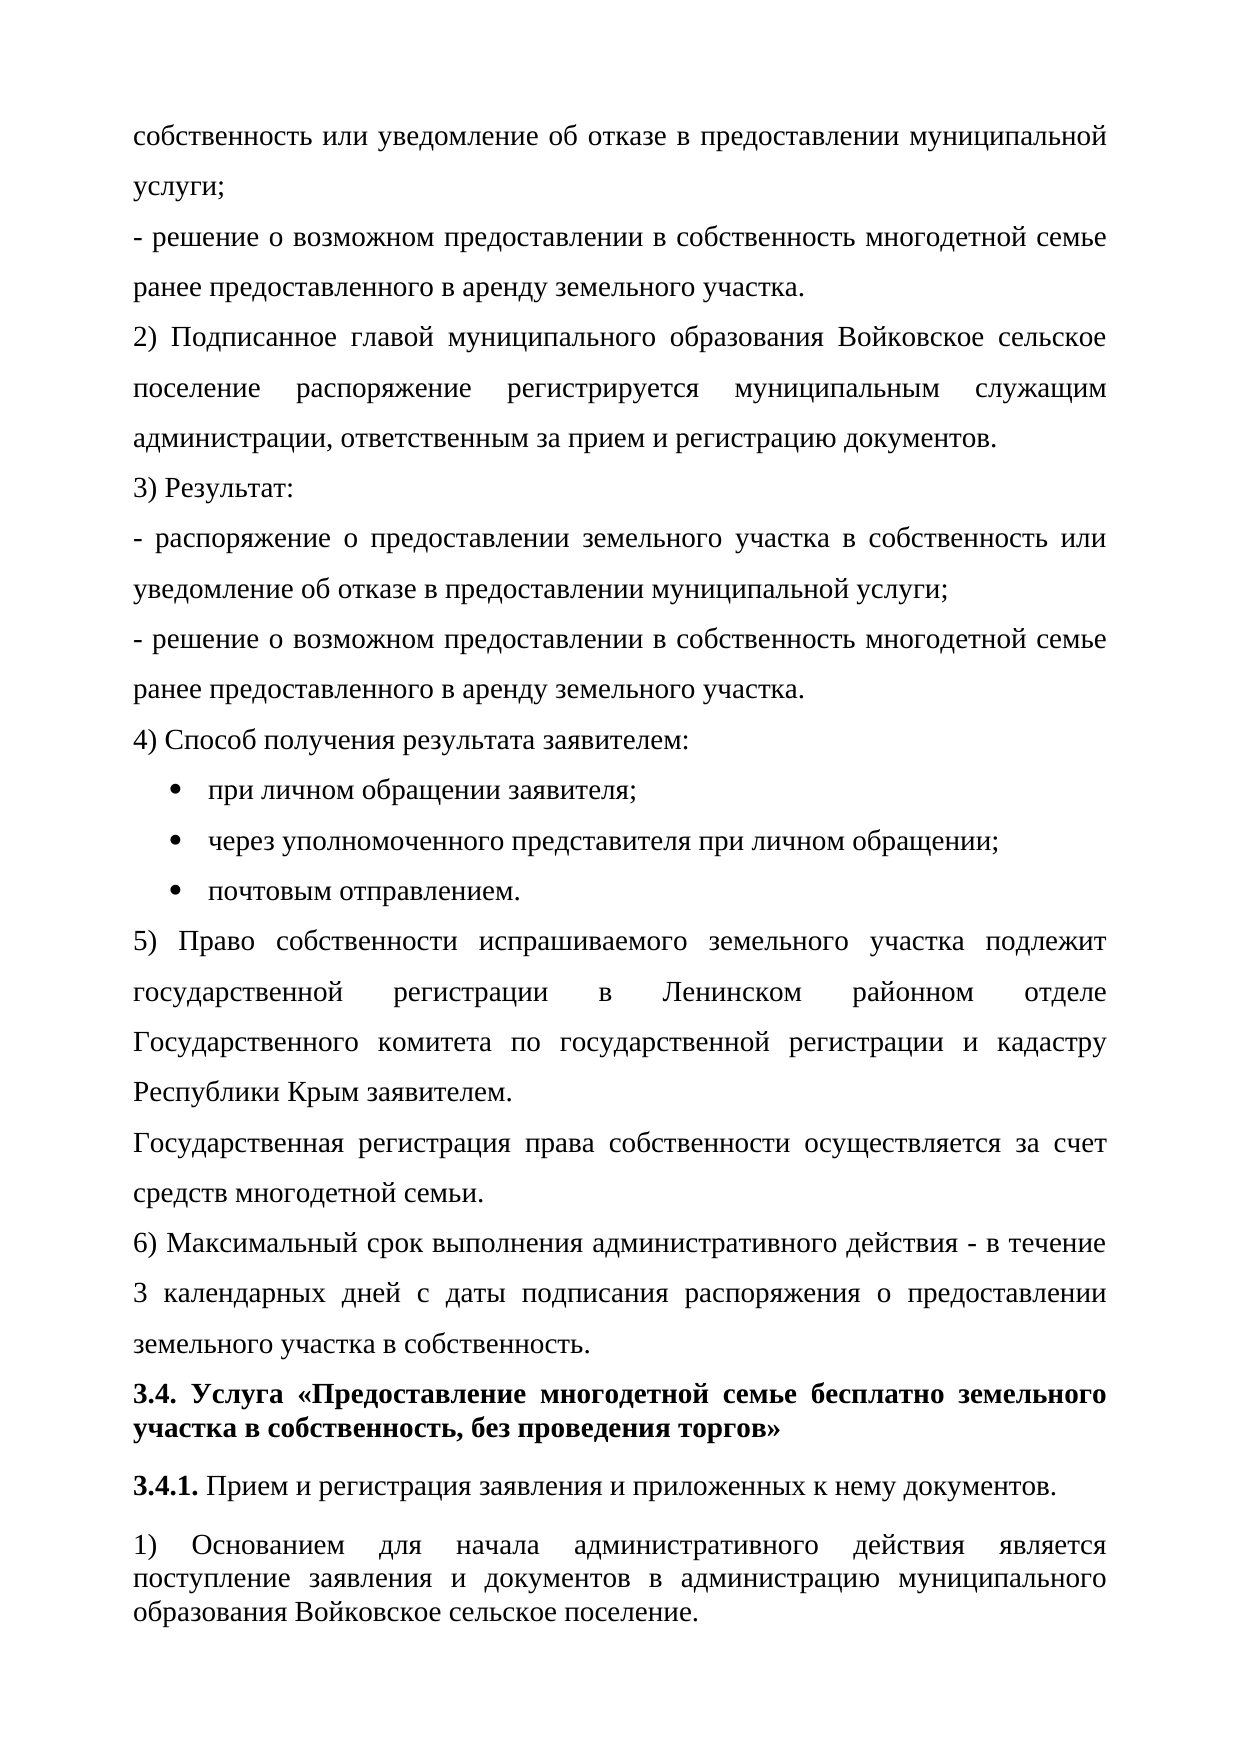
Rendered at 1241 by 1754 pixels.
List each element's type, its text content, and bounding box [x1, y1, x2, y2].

text 3) Результат: [133, 470, 1107, 504]
text Государственная регистрация права собственности осуществляется за счет средств многодетной семьи. [133, 1125, 1107, 1208]
text 6) Максимальный срок выполнения административного действия - в течение 3 календарных дней с даты подписания распоряжения о предоставлении земельного участка в собственность. [133, 1225, 1107, 1359]
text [133, 118, 1107, 202]
text 4) Способ получения результата заявителем: [133, 722, 1107, 755]
text 5) Право собственности испрашиваемого земельного участка подлежит государственной регистрации в Ленинском районном отделе Государственного комитета по государственной регистрации и кадастру Республики Крым заявителем. [133, 923, 1107, 1108]
text - решение о возможном предоставлении в собственность многодетной семье ранее предоставленного в аренду земельного участка. [133, 621, 1107, 705]
list через уполномоченного представителя при личном обращении; [170, 823, 1107, 856]
list почтовым отправлением. [170, 873, 1107, 907]
list при личном обращении заявителя; [170, 772, 1107, 806]
text - решение о возможном предоставлении в собственность многодетной семье ранее предоставленного в аренду земельного участка. [133, 219, 1107, 303]
text - распоряжение о предоставлении земельного участка в собственность или уведомление об отказе в предоставлении муниципальной услуги; [133, 521, 1107, 604]
text 3.4. Услуга «Предоставление многодетной семье бесплатно земельного участка в собственность, без проведения торгов» [133, 1376, 1107, 1443]
text 3.4.1. Прием и регистрация заявления и приложенных к нему документов. [133, 1468, 1107, 1502]
text 2) Подписанное главой муниципального образования Войковское сельское поселение распоряжение регистрируется муниципальным служащим администрации, ответственным за прием и регистрацию документов. [133, 319, 1107, 453]
text 1) Основанием для начала административного действия является поступление заявления и документов в администрацию муниципального образования Войковское сельское поселение. [133, 1527, 1107, 1627]
